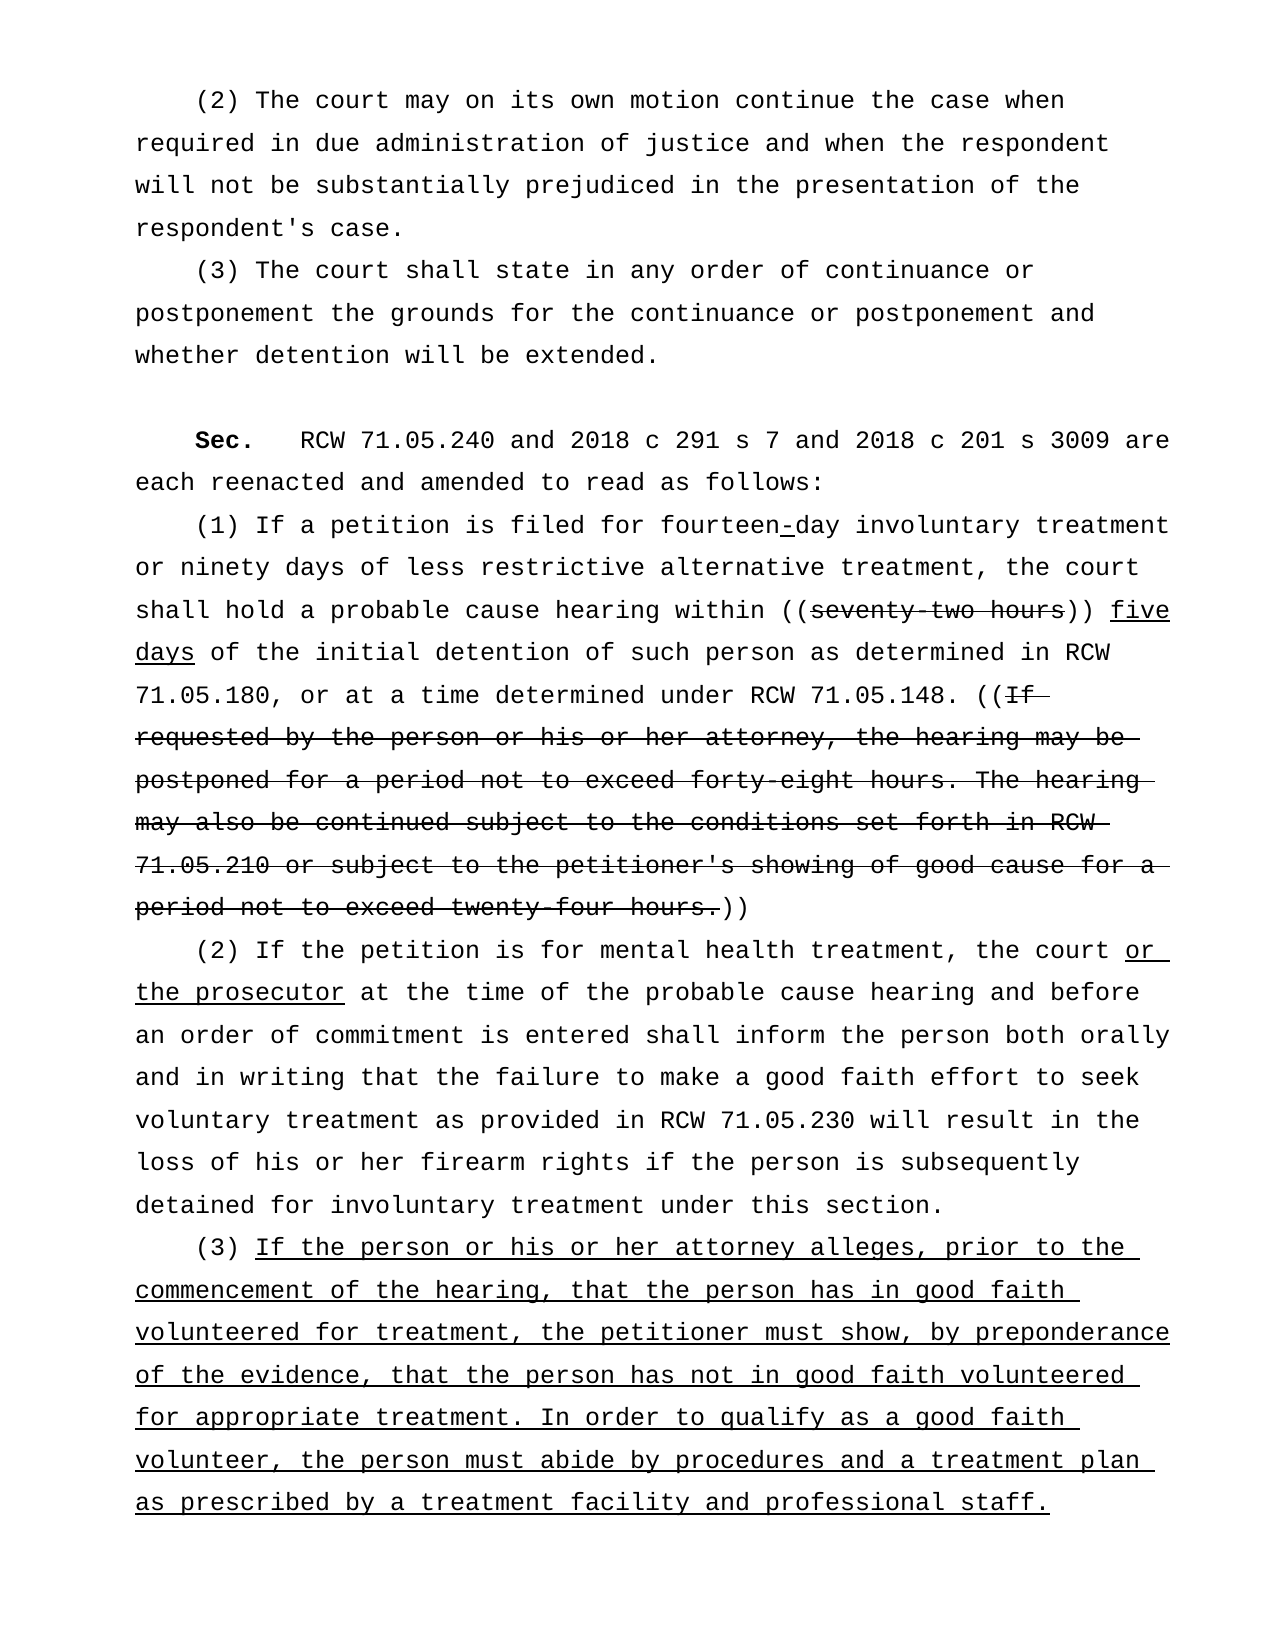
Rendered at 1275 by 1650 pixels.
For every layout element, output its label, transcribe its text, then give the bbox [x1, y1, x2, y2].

text (2) If the petition is for mental health treatment, the court or the prosecutor at the time of the probable cause hearing and before an order of commitment is entered shall inform the person both orally and in writing that the failure to make a good faith effort to seek voluntary treatment as provided in RCW 71.05.230 will result in the loss of his or her firearm rights if the person is subsequently detained for involuntary treatment under this section. [135, 924, 1170, 1222]
text (3) If the person or his or her attorney alleges, prior to the commencement of the hearing, that the person has in good faith volunteered for treatment, the petitioner must show, by preponderance of the evidence, that the person has not in good faith volunteered for appropriate treatment. In order to qualify as a good faith volunteer, the person must abide by procedures and a treatment plan as prescribed by a treatment facility and professional staff. [135, 1222, 1170, 1343]
text (1) If a petition is filed for fourteen-day involuntary treatment or ninety days of less restrictive alternative treatment, the court shall hold a probable cause hearing within ((seventy-two hours)) five days of the initial detention of such person as determined in RCW 71.05.180, or at a time determined under RCW 71.05.148. ((If requested by the person or his or her attorney, the hearing may be postponed for a period not to exceed forty-eight hours. The hearing may also be continued subject to the conditions set forth in RCW 71.05.210 or subject to the petitioner's showing of good cause for a period not to exceed twenty-four hours.)) [135, 867, 1170, 924]
text (3) If the person or his or her attorney alleges, prior to the commencement of the hearing, that the person has in good faith volunteered for treatment, the petitioner must show, by preponderance of the evidence, that the person has not in good faith volunteered for appropriate treatment. In order to qualify as a good faith volunteer, the person must abide by procedures and a treatment plan as prescribed by a treatment facility and professional staff. [135, 1345, 1170, 1519]
text (2) The court may on its own motion continue the case when required in due administration of justice and when the respondent will not be substantially prejudiced in the presentation of the respondent's case. [135, 75, 1170, 245]
text (1) If a petition is filed for fourteen-day involuntary treatment or ninety days of less restrictive alternative treatment, the court shall hold a probable cause hearing within ((seventy-two hours)) five days of the initial detention of such person as determined in RCW 71.05.180, or at a time determined under RCW 71.05.148. ((If requested by the person or his or her attorney, the hearing may be postponed for a period not to exceed forty-eight hours. The hearing may also be continued subject to the conditions set forth in RCW 71.05.210 or subject to the petitioner's showing of good cause for a period not to exceed twenty-four hours.)) [135, 499, 1170, 866]
text (3) The court shall state in any order of continuance or postponement the grounds for the continuance or postponement and whether detention will be extended. [135, 245, 1170, 372]
text Sec. RCW 71.05.240 and 2018 c 291 s 7 and 2018 c 201 s 3009 are each reenacted and amended to read as follows: [135, 414, 1170, 499]
